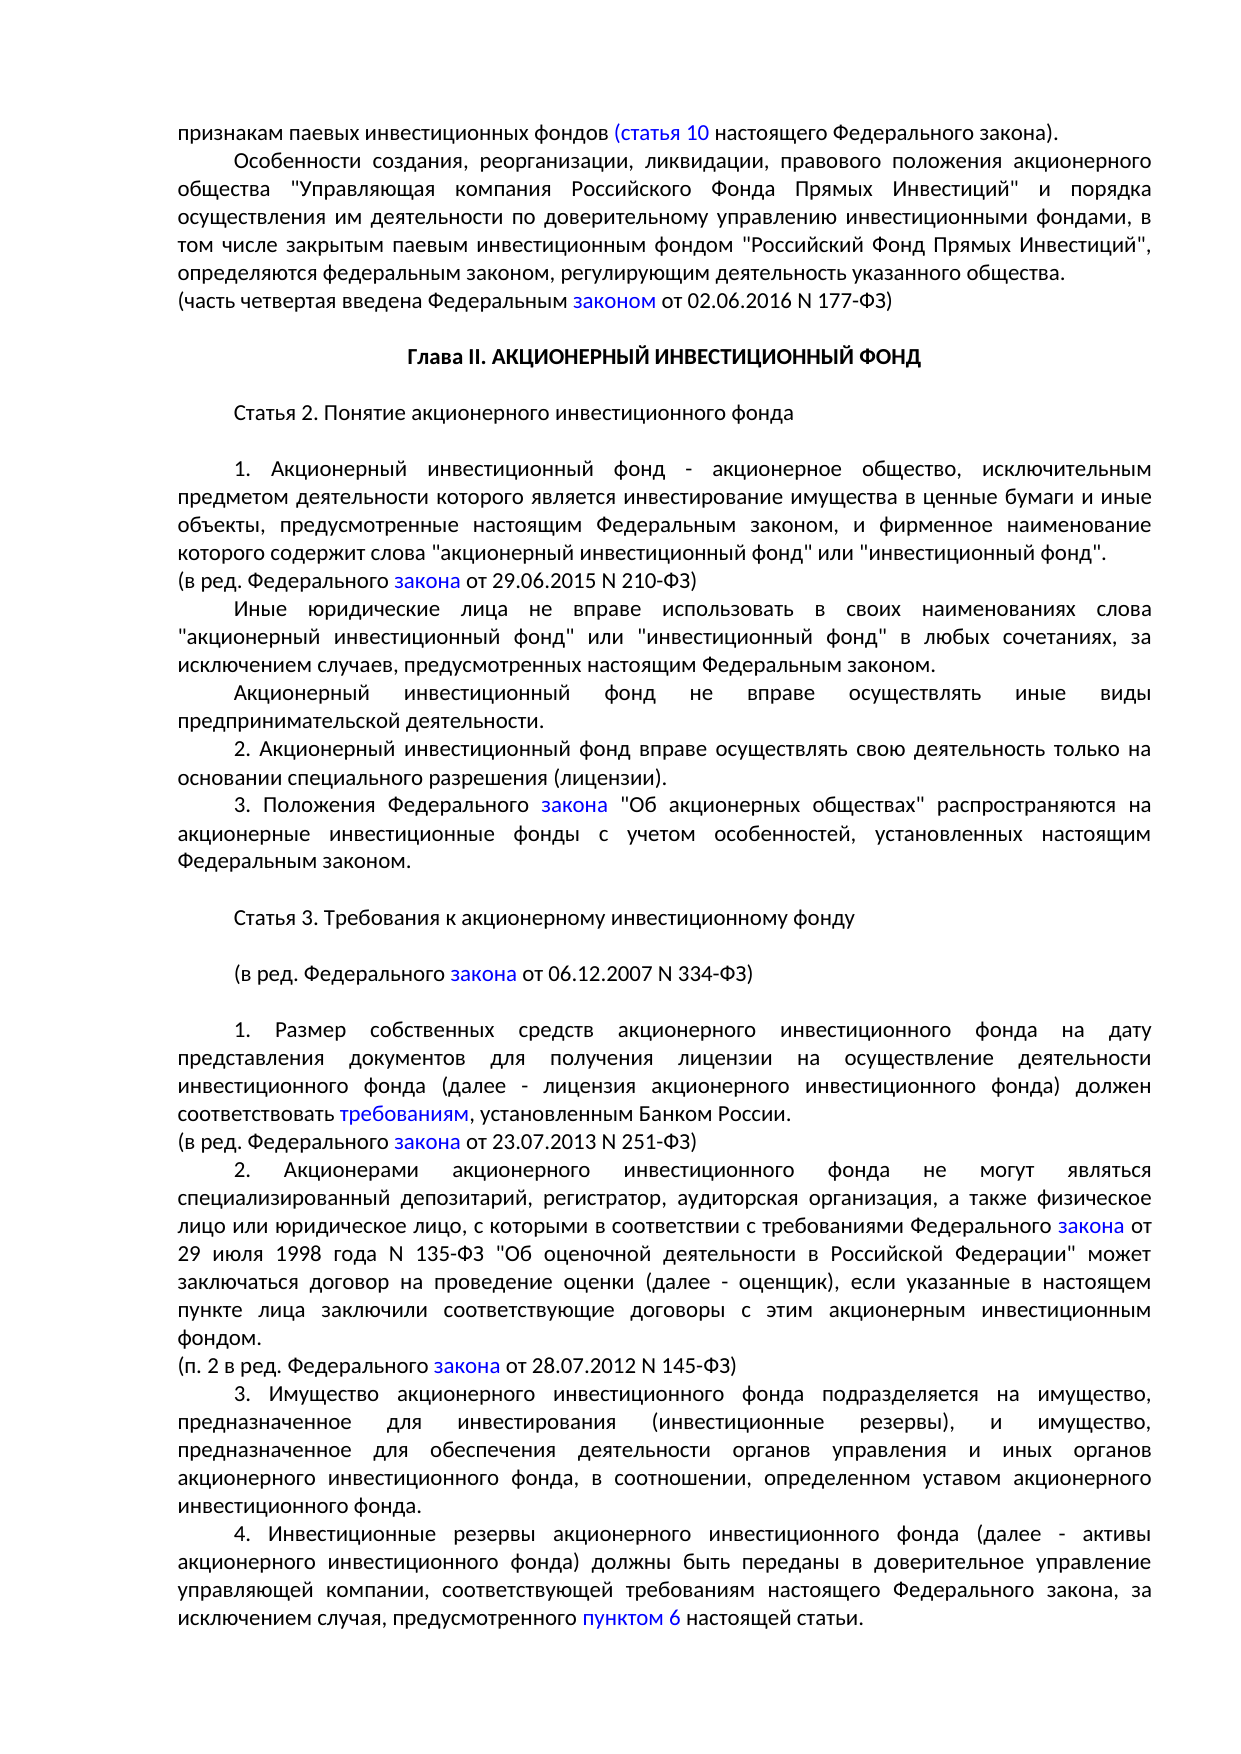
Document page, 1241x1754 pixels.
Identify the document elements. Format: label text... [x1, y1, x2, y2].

text 2. Акционерный инвестиционный фонд вправе осуществлять свою деятельность только на основании специального разрешения (лицензии). [177, 734, 1152, 791]
text Статья 2. Понятие акционерного инвестиционного фонда [177, 398, 1152, 426]
text (п. 2 в ред. Федерального закона от 28.07.2012 N 145-ФЗ) [177, 1351, 1152, 1379]
text 2. Акционерами акционерного инвестиционного фонда не могут являться специализированный депозитарий, регистратор, аудиторская организация, а также физическое лицо или юридическое лицо, с которыми в соответствии с требованиями Федерального закона от 29 июля 1998 года N 135-ФЗ "Об оценочной деятельности в Российской Федерации" может заключаться договор на проведение оценки (далее - оценщик), если указанные в настоящем пункте лица заключили соответствующие договоры с этим акционерным инвестиционным фондом. [177, 1155, 1152, 1351]
text Особенности создания, реорганизации, ликвидации, правового положения акционерного общества "Управляющая компания Российского Фонда Прямых Инвестиций" и порядка осуществления им деятельности по доверительному управлению инвестиционными фондами, в том числе закрытым паевым инвестиционным фондом "Российский Фонд Прямых Инвестиций", определяются федеральным законом, регулирующим деятельность указанного общества. [177, 146, 1152, 286]
text 4. Инвестиционные резервы акционерного инвестиционного фонда (далее - активы акционерного инвестиционного фонда) должны быть переданы в доверительное управление управляющей компании, соответствующей требованиям настоящего Федерального закона, за исключением случая, предусмотренного пунктом 6 настоящей статьи. [177, 1519, 1152, 1631]
text Иные юридические лица не вправе использовать в своих наименованиях слова "акционерный инвестиционный фонд" или "инвестиционный фонд" в любых сочетаниях, за исключением случаев, предусмотренных настоящим Федеральным законом. [177, 594, 1152, 678]
text 3. Положения Федерального закона "Об акционерных обществах" распространяются на акционерные инвестиционные фонды с учетом особенностей, установленных настоящим Федеральным законом. [177, 791, 1152, 875]
title Глава II. АКЦИОНЕРНЫЙ ИНВЕСТИЦИОННЫЙ ФОНД [177, 342, 1152, 370]
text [177, 118, 1152, 146]
text 1. Размер собственных средств акционерного инвестиционного фонда на дату представления документов для получения лицензии на осуществление деятельности инвестиционного фонда (далее - лицензия акционерного инвестиционного фонда) должен соответствовать требованиям, установленным Банком России. [177, 1015, 1152, 1127]
text 1. Акционерный инвестиционный фонд - акционерное общество, исключительным предметом деятельности которого является инвестирование имущества в ценные бумаги и иные объекты, предусмотренные настоящим Федеральным законом, и фирменное наименование которого содержит слова "акционерный инвестиционный фонд" или "инвестиционный фонд". [177, 454, 1152, 566]
text Статья 3. Требования к акционерному инвестиционному фонду [177, 903, 1152, 931]
text (часть четвертая введена Федеральным законом от 02.06.2016 N 177-ФЗ) [177, 286, 1152, 314]
text (в ред. Федерального закона от 23.07.2013 N 251-ФЗ) [177, 1127, 1152, 1155]
text (в ред. Федерального закона от 29.06.2015 N 210-ФЗ) [177, 566, 1152, 594]
text 3. Имущество акционерного инвестиционного фонда подразделяется на имущество, предназначенное для инвестирования (инвестиционные резервы), и имущество, предназначенное для обеспечения деятельности органов управления и иных органов акционерного инвестиционного фонда, в соотношении, определенном уставом акционерного инвестиционного фонда. [177, 1379, 1152, 1519]
text (в ред. Федерального закона от 06.12.2007 N 334-ФЗ) [177, 959, 1152, 987]
text Акционерный инвестиционный фонд не вправе осуществлять иные виды предпринимательской деятельности. [177, 678, 1152, 734]
